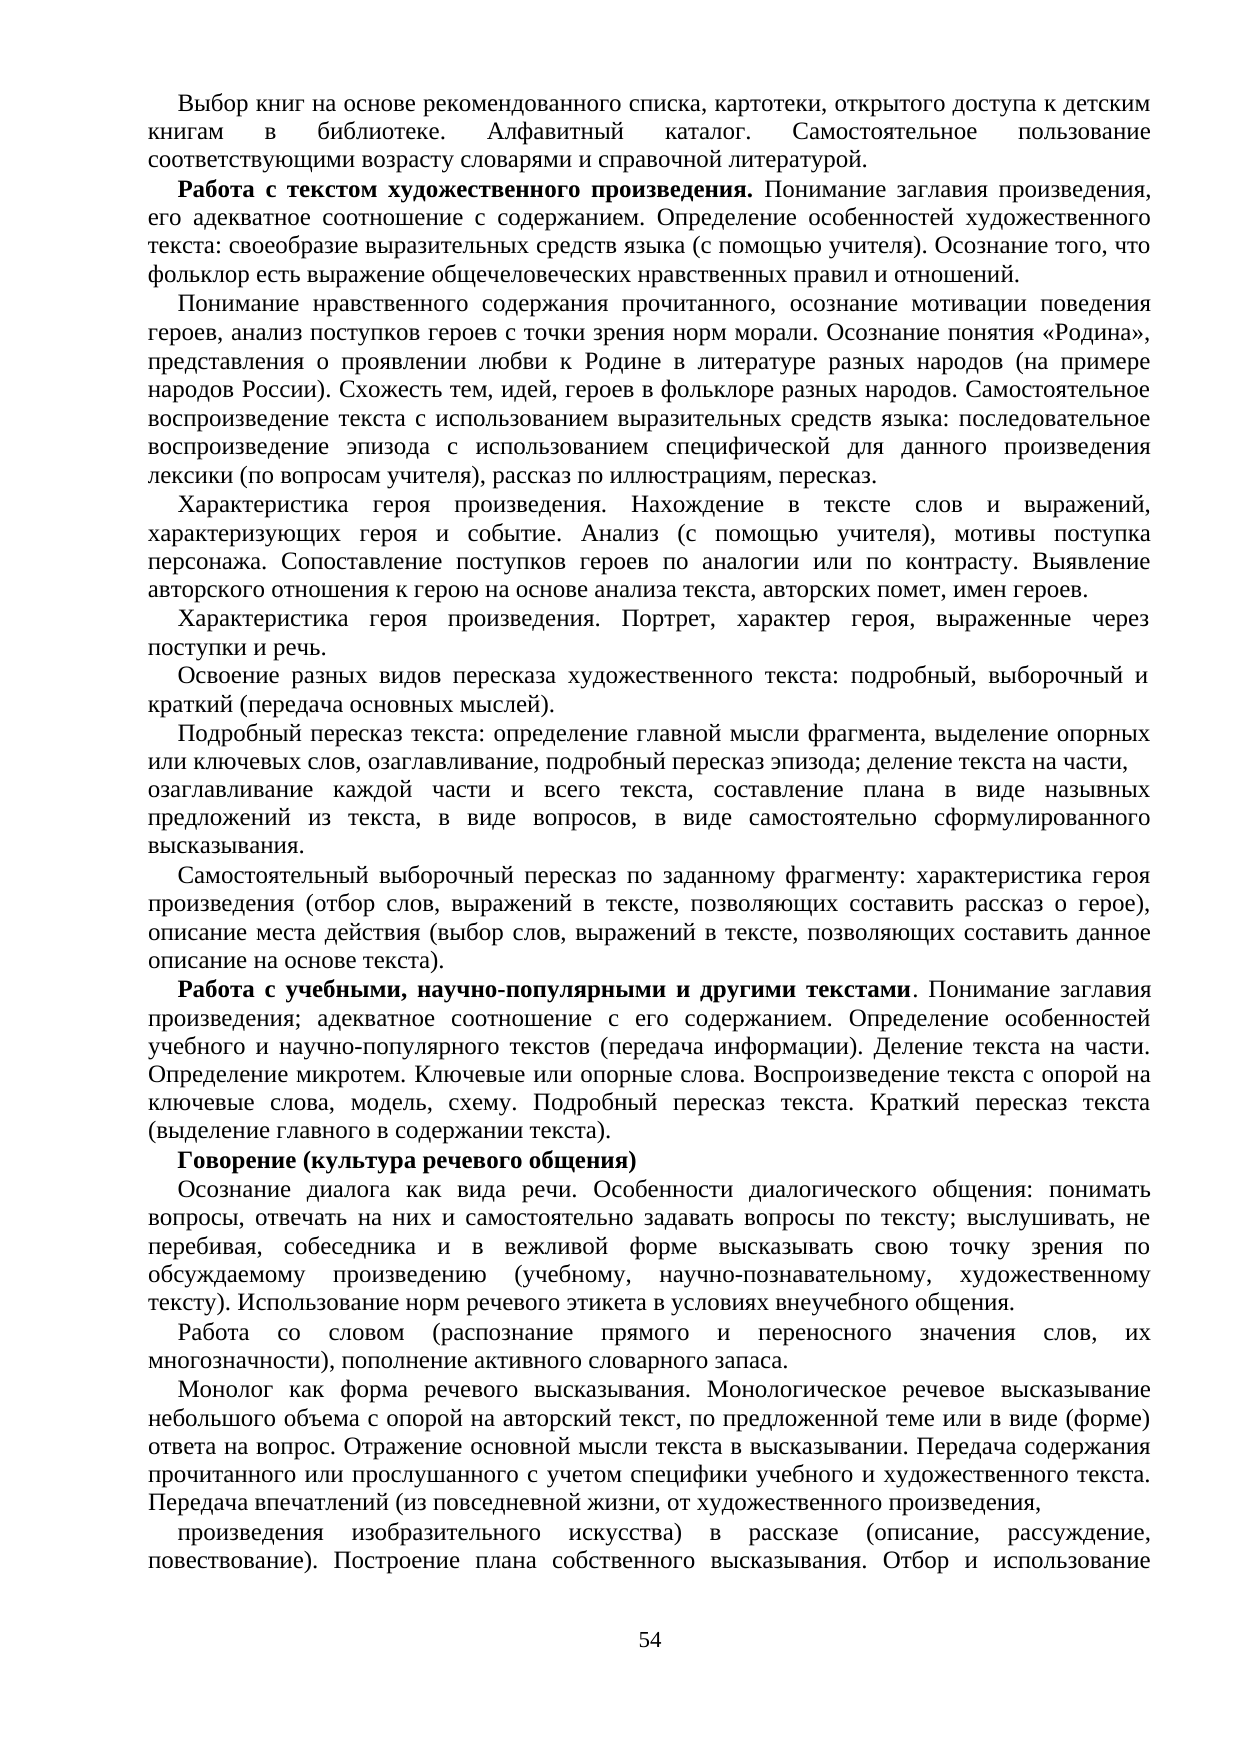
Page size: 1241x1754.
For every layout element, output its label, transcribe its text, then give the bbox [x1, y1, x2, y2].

text Понимание нравственного содержания прочитанного, осознание мотивации поведения героев, анализ поступков героев с точки зрения норм морали. Осознание понятия «Родина», представления о проявлении любви к Родине в литературе разных народов (на примере народов России). Схожесть тем, идей, героев в фольклоре разных народов. Самостоятельное воспроизведение текста с использованием выразительных средств языка: последовательное воспроизведение эпизода с использованием специфической для данного произведения лексики (по вопросам учителя), рассказ по иллюстрациям, пересказ. [148, 289, 1152, 489]
text Подробный пересказ текста: определение главной мысли фрагмента, выделение опорных или ключевых слов, озаглавливание, подробный пересказ эпизода; деление текста на части, [148, 719, 1152, 775]
text Монолог как форма речевого высказывания. Монологическое речевое высказывание небольшого объема с опорой на авторский текст, по предложенной теме или в виде (форме) ответа на вопрос. Отражение основной мысли текста в высказывании. Передача содержания прочитанного или прослушанного с учетом специфики учебного и художественного текста. Передача впечатлений (из повседневной жизни, от художественного произведения, [148, 1375, 1152, 1516]
text Работа со словом (распознание прямого и переносного значения слов, их многозначности), пополнение активного словарного запаса. [148, 1318, 1152, 1373]
text Освоение разных видов пересказа художественного текста: подробный, выборочный и краткий (передача основных мыслей). [148, 662, 1149, 717]
text Говорение (культура речевого общения) [177, 1145, 1152, 1174]
text Выбор книг на основе рекомендованного списка, картотеки, открытого доступа к детским книгам в библиотеке. Алфавитный каталог. Самостоятельное пользование соответствующими возрасту словарями и справочной литературой. [148, 89, 1152, 173]
text Работа с текстом художественного произведения. Понимание заглавия произведения, его адекватное соотношение с содержанием. Определение особенностей художественного текста: своеобразие выразительных средств языка (с помощью учителя). Осознание того, что фольклор есть выражение общечеловеческих нравственных правил и отношений. [148, 175, 1152, 287]
text Самостоятельный выборочный пересказ по заданному фрагменту: характеристика героя произведения (отбор слов, выражений в тексте, позволяющих составить рассказ о герое), описание места действия (выбор слов, выражений в тексте, позволяющих составить данное описание на основе текста). [148, 861, 1152, 973]
text Характеристика героя произведения. Портрет, характер героя, выраженные через поступки и речь. [148, 604, 1149, 660]
text Работа с учебными, научно-популярными и другими текстами. Понимание заглавия произведения; адекватное соотношение с его содержанием. Определение особенностей учебного и научно-популярного текстов (передача информации). Деление текста на части. Определение микротем. Ключевые или опорные слова. Воспроизведение текста с опорой на ключевые слова, модель, схему. Подробный пересказ текста. Краткий пересказ текста (выделение главного в содержании текста). [148, 975, 1152, 1144]
text Осознание диалога как вида речи. Особенности диалогического общения: понимать вопросы, отвечать на них и самостоятельно задавать вопросы по тексту; выслушивать, не перебивая, собеседника и в вежливой форме высказывать свою точку зрения по обсуждаемому произведению (учебному, научно-познавательному, художественному тексту). Использование норм речевого этикета в условиях внеучебного общения. [148, 1175, 1152, 1316]
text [148, 1518, 1152, 1574]
text Характеристика героя произведения. Нахождение в тексте слов и выражений, характеризующих героя и событие. Анализ (с помощью учителя), мотивы поступка персонажа. Сопоставление поступков героев по аналогии или по контрасту. Выявление авторского отношения к герою на основе анализа текста, авторских помет, имен героев. [148, 490, 1152, 603]
text озаглавливание каждой части и всего текста, составление плана в виде назывных предложений из текста, в виде вопросов, в виде самостоятельно сформулированного высказывания. [148, 775, 1152, 859]
